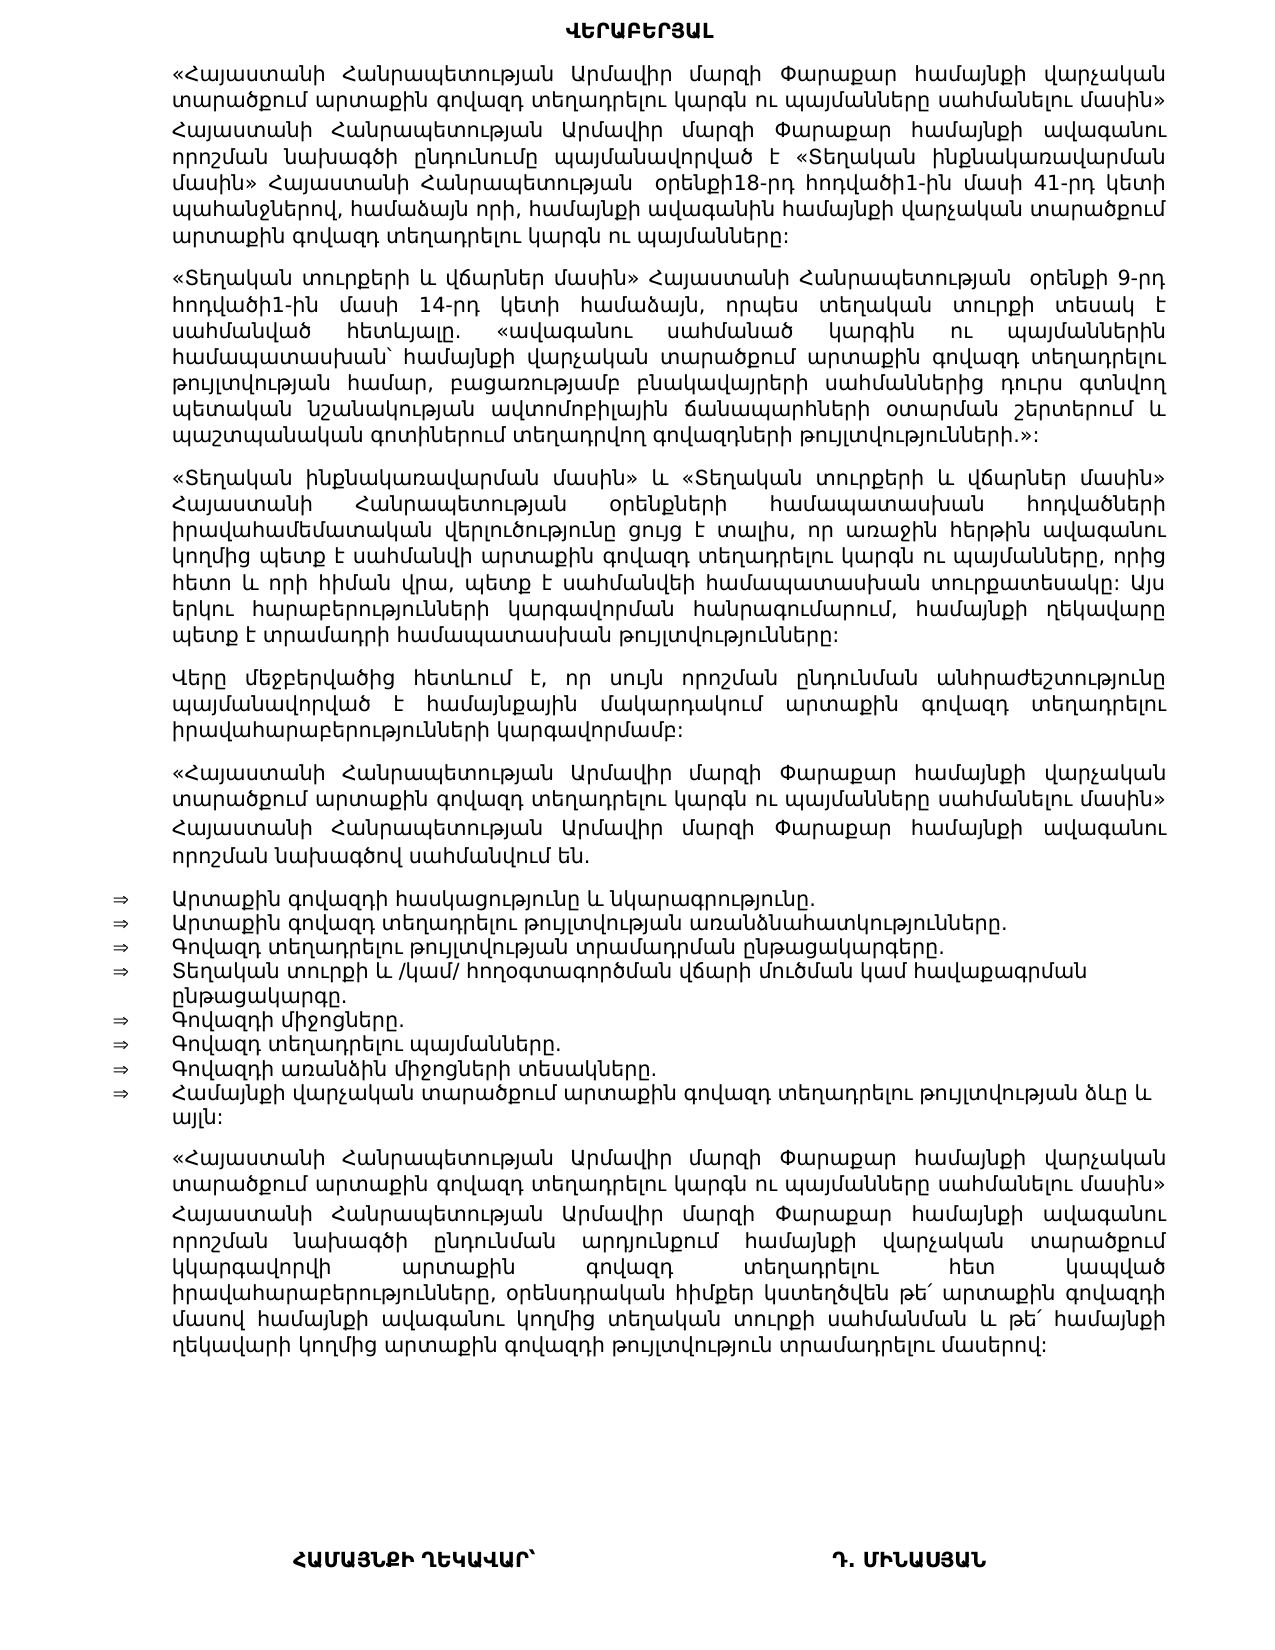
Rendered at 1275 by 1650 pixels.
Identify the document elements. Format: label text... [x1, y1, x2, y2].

text «Հայաստանի Հանրապետության Արմավիր մարզի Փարաքար համայնքի վարչական տարածքում արտաքին գովազդ տեղադրելու կարգն ու պայմանները սահմանելու մասին» Հայաստանի Հանրապետության Արմավիր մարզի Փարաքար համայնքի ավագանու որոշման նախագծով սահմանվում են. [112, 761, 1167, 868]
list Գովազդ տեղադրելու պայմանները. [112, 1032, 1167, 1057]
text «Հայաստանի Հանրապետության Արմավիր մարզի Փարաքար համայնքի վարչական տարածքում արտաքին գովազդ տեղադրելու կարգն ու պայմանները սահմանելու մասին» Հայաստանի Հանրապետության Արմավիր մարզի Փարաքար համայնքի ավագանու որոշման նախագծի ընդունման արդյունքում համայնքի վարչական տարածքում կկարգավորվի արտաքին գովազդ տեղադրելու հետ կապված իրավահարաբերությունները, օրենսդրական հիմքեր կստեղծվեն թե՛ արտաքին գովազդի մասով համայնքի ավագանու կողմից տեղական տուրքի սահմանման և թե՛ համայնքի ղեկավարի կողմից արտաքին գովազդի թույլտվություն տրամադրելու մասերով: [112, 1146, 1167, 1358]
list Տեղական տուրքի և /կամ/ հողօգտագործման վճարի մուծման կամ հավաքագրման ընթացակարգը. [112, 959, 1167, 1008]
text ՎԵՐԱԲԵՐՅԱԼ [112, 19, 1167, 44]
text «Հայաստանի Հանրապետության Արմավիր մարզի Փարաքար համայնքի վարչական տարածքում արտաքին գովազդ տեղադրելու կարգն ու պայմանները սահմանելու մասին» Հայաստանի Հանրապետության Արմավիր մարզի Փարաքար համայնքի ավագանու որոշման նախագծի ընդունումը պայմանավորված է «Տեղական ինքնակառավարման մասին» Հայաստանի Հանրապետության օրենքի18-րդ հոդվածի1-ին մասի 41-րդ կետի պահանջներով, համաձայն որի, համայնքի ավագանին համայնքի վարչական տարածքում արտաքին գովազդ տեղադրելու կարգն ու պայմանները: [112, 62, 1167, 248]
list Արտաքին գովազդ տեղադրելու թույլտվության առանձնահատկությունները. [112, 911, 1167, 935]
text Վերը մեջբերվածից հետևում է, որ սույն որոշման ընդունման անհրաժեշտությունը պայմանավորված է համայնքային մակարդակում արտաքին գովազդ տեղադրելու իրավահարաբերությունների կարգավորմամբ: [112, 666, 1167, 742]
list Համայնքի վարչական տարածքում արտաքին գովազդ տեղադրելու թույլտվության ձևը և այլն: [112, 1081, 1167, 1129]
list Արտաքին գովազդի հասկացությունը և նկարագրությունը. [112, 887, 1167, 911]
text «Տեղական տուրքերի և վճարներ մասին» Հայաստանի Հանրապետության օրենքի 9-րդ հոդվածի1-ին մասի 14-րդ կետի համաձայն, որպես տեղական տուրքի տեսակ է սահմանված հետևյալը. «ավագանու սահմանած կարգին ու պայմաններին համապատասխան՝ համայնքի վարչական տարածքում արտաքին գովազդ տեղադրելու թույլտվության համար, բացառությամբ բնակավայրերի սահմաններից դուրս գտնվող պետական նշանակության ավտոմոբիլային ճանապարհների օտարման շերտերում և պաշտպանական գոտիներում տեղադրվող գովազդների թույլտվությունների.»: [112, 266, 1167, 448]
list Գովազդի առանձին միջոցների տեսակները. [112, 1057, 1167, 1081]
text «Տեղական ինքնակառավարման մասին» և «Տեղական տուրքերի և վճարներ մասին» Հայաստանի Հանրապետության օրենքների համապատասխան հոդվածների իրավահամեմատական վերլուծությունը ցույց է տալիս, որ առաջին հերթին ավագանու կողմից պետք է սահմանվի արտաքին գովազդ տեղադրելու կարգն ու պայմանները, որից հետո և որի հիման վրա, պետք է սահմանվեի համապատասխան տուրքատեսակը: Այս երկու հարաբերությունների կարգավորման հանրագումարում, համայնքի ղեկավարը պետք է տրամադրի համապատասխան թույլտվությունները: [112, 466, 1167, 647]
text ՀԱՄԱՅՆՔԻ ՂԵԿԱՎԱՐ՝ Դ. ՄԻՆԱՍՅԱՆ [112, 1548, 1167, 1572]
list Գովազդի միջոցները. [112, 1008, 1167, 1032]
list Գովազդ տեղադրելու թույլտվության տրամադրման ընթացակարգերը. [112, 935, 1167, 959]
